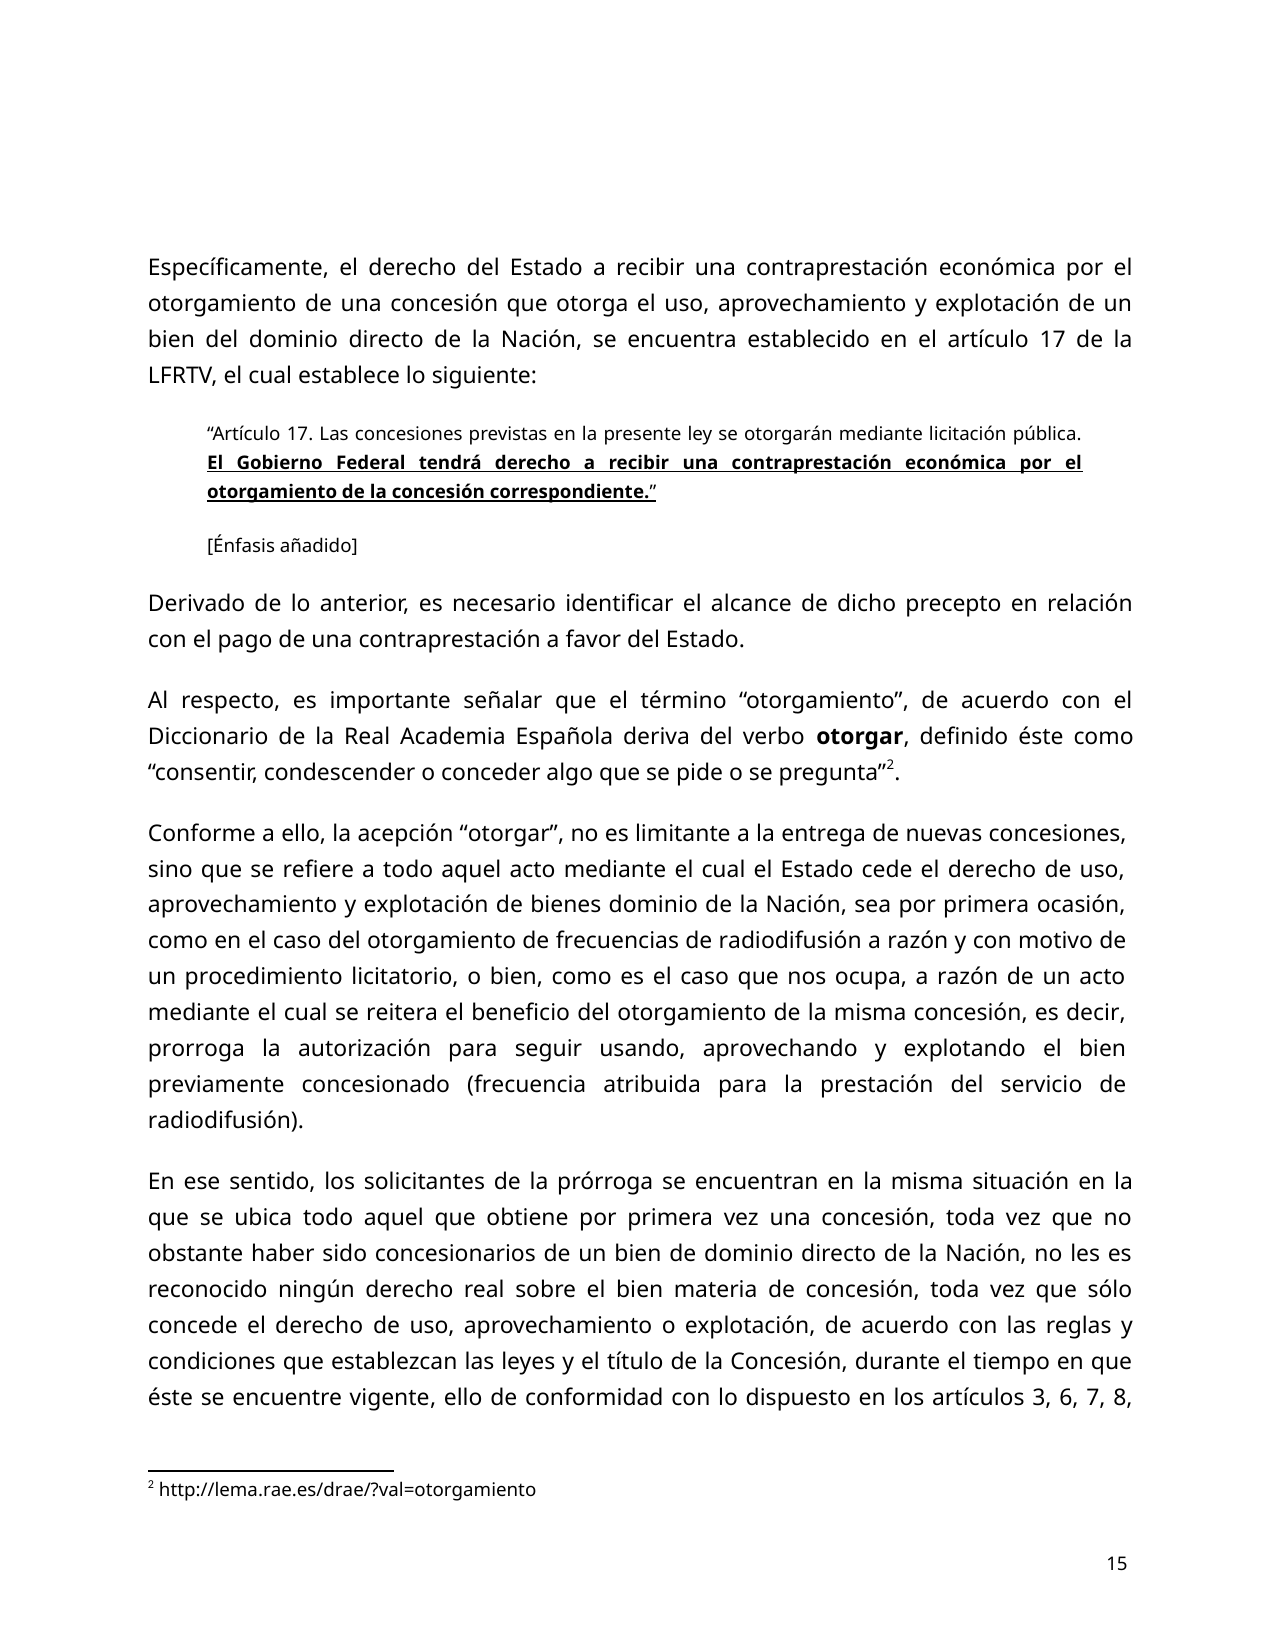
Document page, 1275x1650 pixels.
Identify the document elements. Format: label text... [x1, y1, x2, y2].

text Conforme a ello, la acepción “otorgar”, no es limitante a la entrega de nuevas concesiones, sino que se refiere a todo aquel acto mediante el cual el Estado cede el derecho de uso, aprovechamiento y explotación de bienes dominio de la Nación, sea por primera ocasión, como en el caso del otorgamiento de frecuencias de radiodifusión a razón y con motivo de un procedimiento licitatorio, o bien, como es el caso que nos ocupa, a razón de un acto mediante el cual se reitera el beneficio del otorgamiento de la misma concesión, es decir, prorroga la autorización para seguir usando, aprovechando y explotando el bien previamente concesionado (frecuencia atribuida para la prestación del servicio de radiodifusión). [148, 817, 1127, 1135]
text Derivado de lo anterior, es necesario identificar el alcance de dicho precepto en relación con el pago de una contraprestación a favor del Estado. [148, 587, 1134, 654]
text [Énfasis añadido] [207, 533, 1083, 558]
text “Artículo 17. Las concesiones previstas en la presente ley se otorgarán mediante licitación pública. El Gobierno Federal tendrá derecho a recibir una contraprestación económica por el otorgamiento de la concesión correspondiente.” [207, 420, 1083, 471]
text Específicamente, el derecho del Estado a recibir una contraprestación económica por el otorgamiento de una concesión que otorga el uso, aprovechamiento y explotación de un bien del dominio directo de la Nación, se encuentra establecido en el artículo 17 de la LFRTV, el cual establece lo siguiente: [148, 251, 1134, 390]
text Al respecto, es importante señalar que el término “otorgamiento”, de acuerdo con el Diccionario de la Real Academia Española deriva del verbo otorgar, definido éste como “consentir, condescender o conceder algo que se pide o se pregunta”. [148, 684, 1134, 787]
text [148, 1165, 1134, 1412]
text “Artículo 17. Las concesiones previstas en la presente ley se otorgarán mediante licitación pública. El Gobierno Federal tendrá derecho a recibir una contraprestación económica por el otorgamiento de la concesión correspondiente.” [207, 472, 1083, 504]
